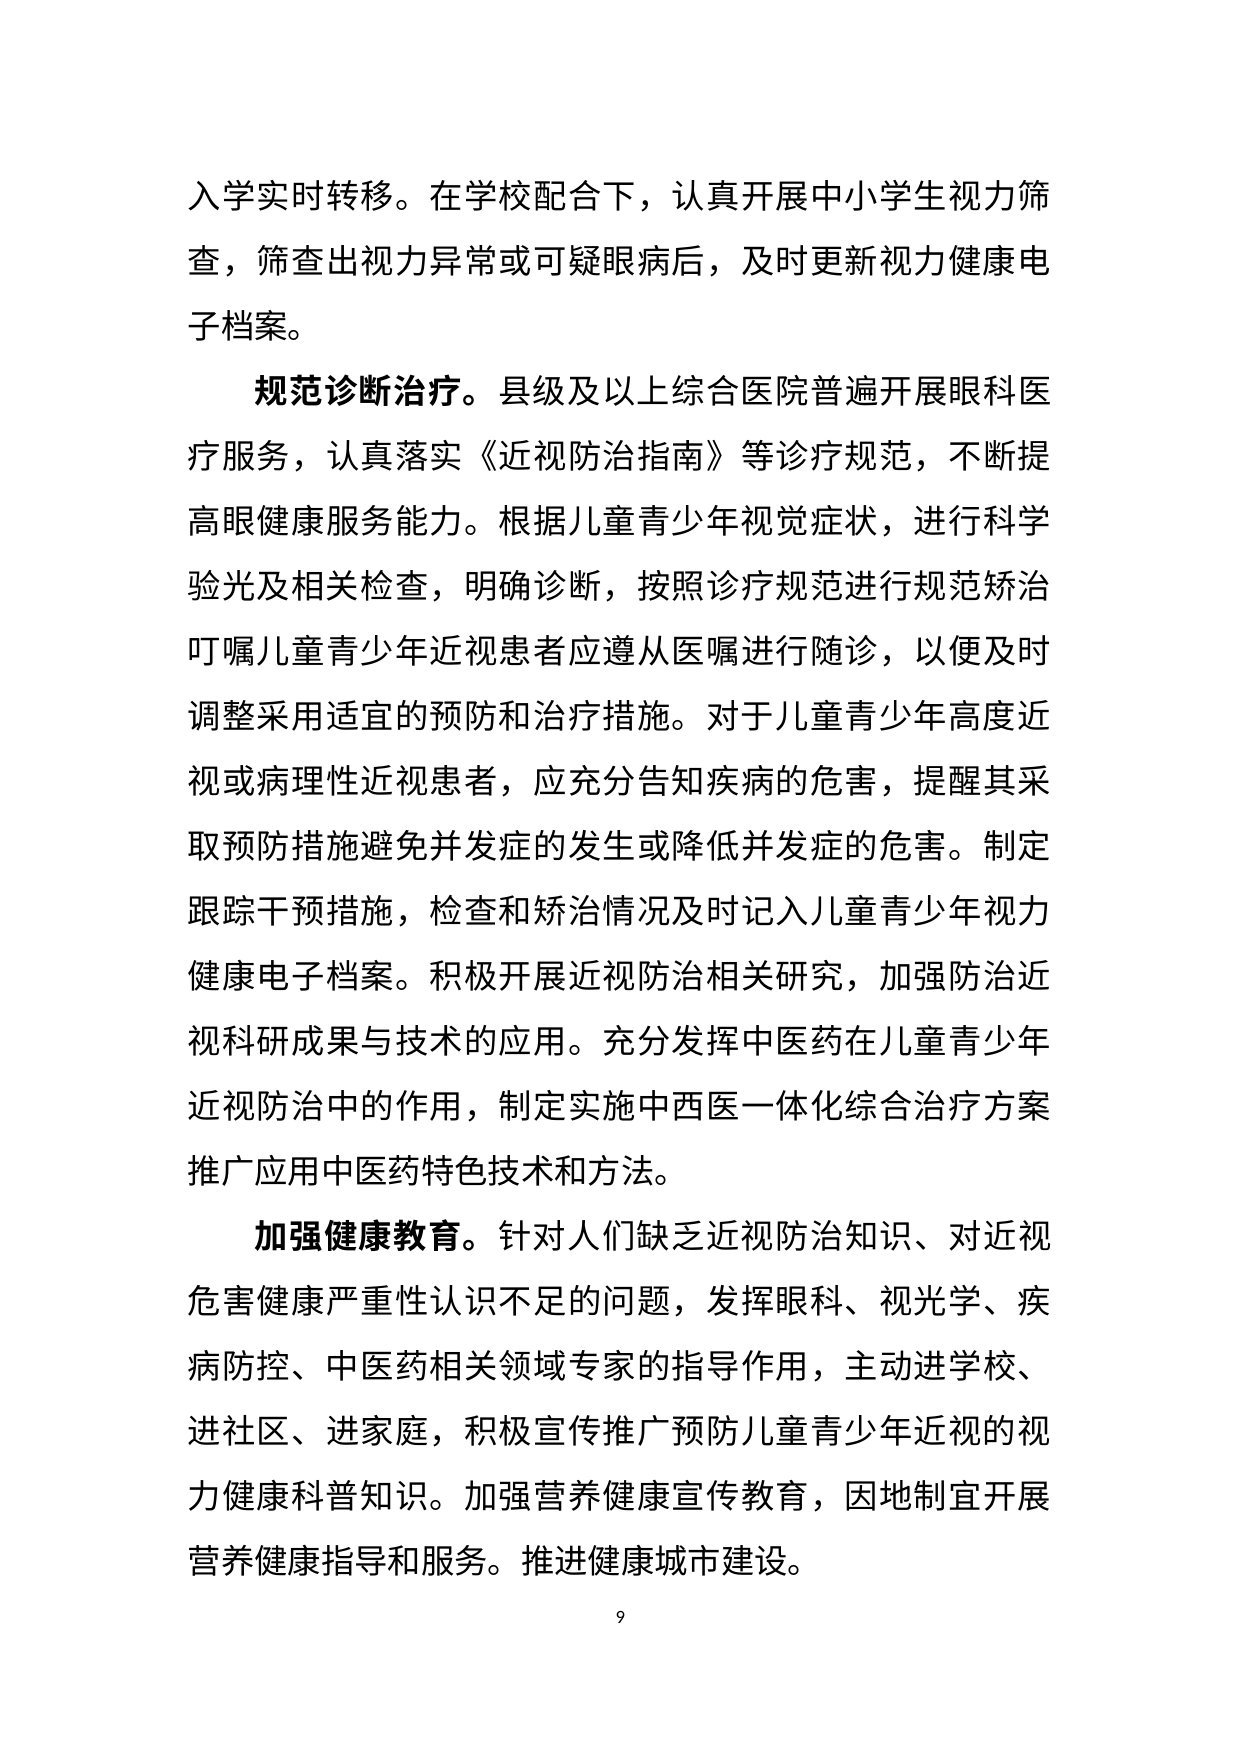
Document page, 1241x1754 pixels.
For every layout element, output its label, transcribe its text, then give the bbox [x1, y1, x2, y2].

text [187, 162, 1053, 357]
text 规范诊断治疗。县级及以上综合医院普遍开展眼科医疗服务，认真落实《近视防治指南》等诊疗规范，不断提高眼健康服务能力。根据儿童青少年视觉症状，进行科学验光及相关检查，明确诊断，按照诊疗规范进行规范矫治。叮嘱儿童青少年近视患者应遵从医嘱进行随诊，以便及时调整采用适宜的预防和治疗措施。对于儿童青少年高度近视或病理性近视患者，应充分告知疾病的危害，提醒其采取预防措施避免并发症的发生或降低并发症的危害。制定跟踪干预措施，检查和矫治情况及时记入儿童青少年视力健康电子档案。积极开展近视防治相关研究，加强防治近视科研成果与技术的应用。充分发挥中医药在儿童青少年近视防治中的作用，制定实施中西医一体化综合治疗方案，推广应用中医药特色技术和方法。 [187, 357, 1053, 1202]
text 加强健康教育。针对人们缺乏近视防治知识、对近视危害健康严重性认识不足的问题，发挥眼科、视光学、疾病防控、中医药相关领域专家的指导作用，主动进学校、进社区、进家庭，积极宣传推广预防儿童青少年近视的视力健康科普知识。加强营养健康宣传教育，因地制宜开展营养健康指导和服务。推进健康城市建设。 [187, 1202, 1053, 1592]
